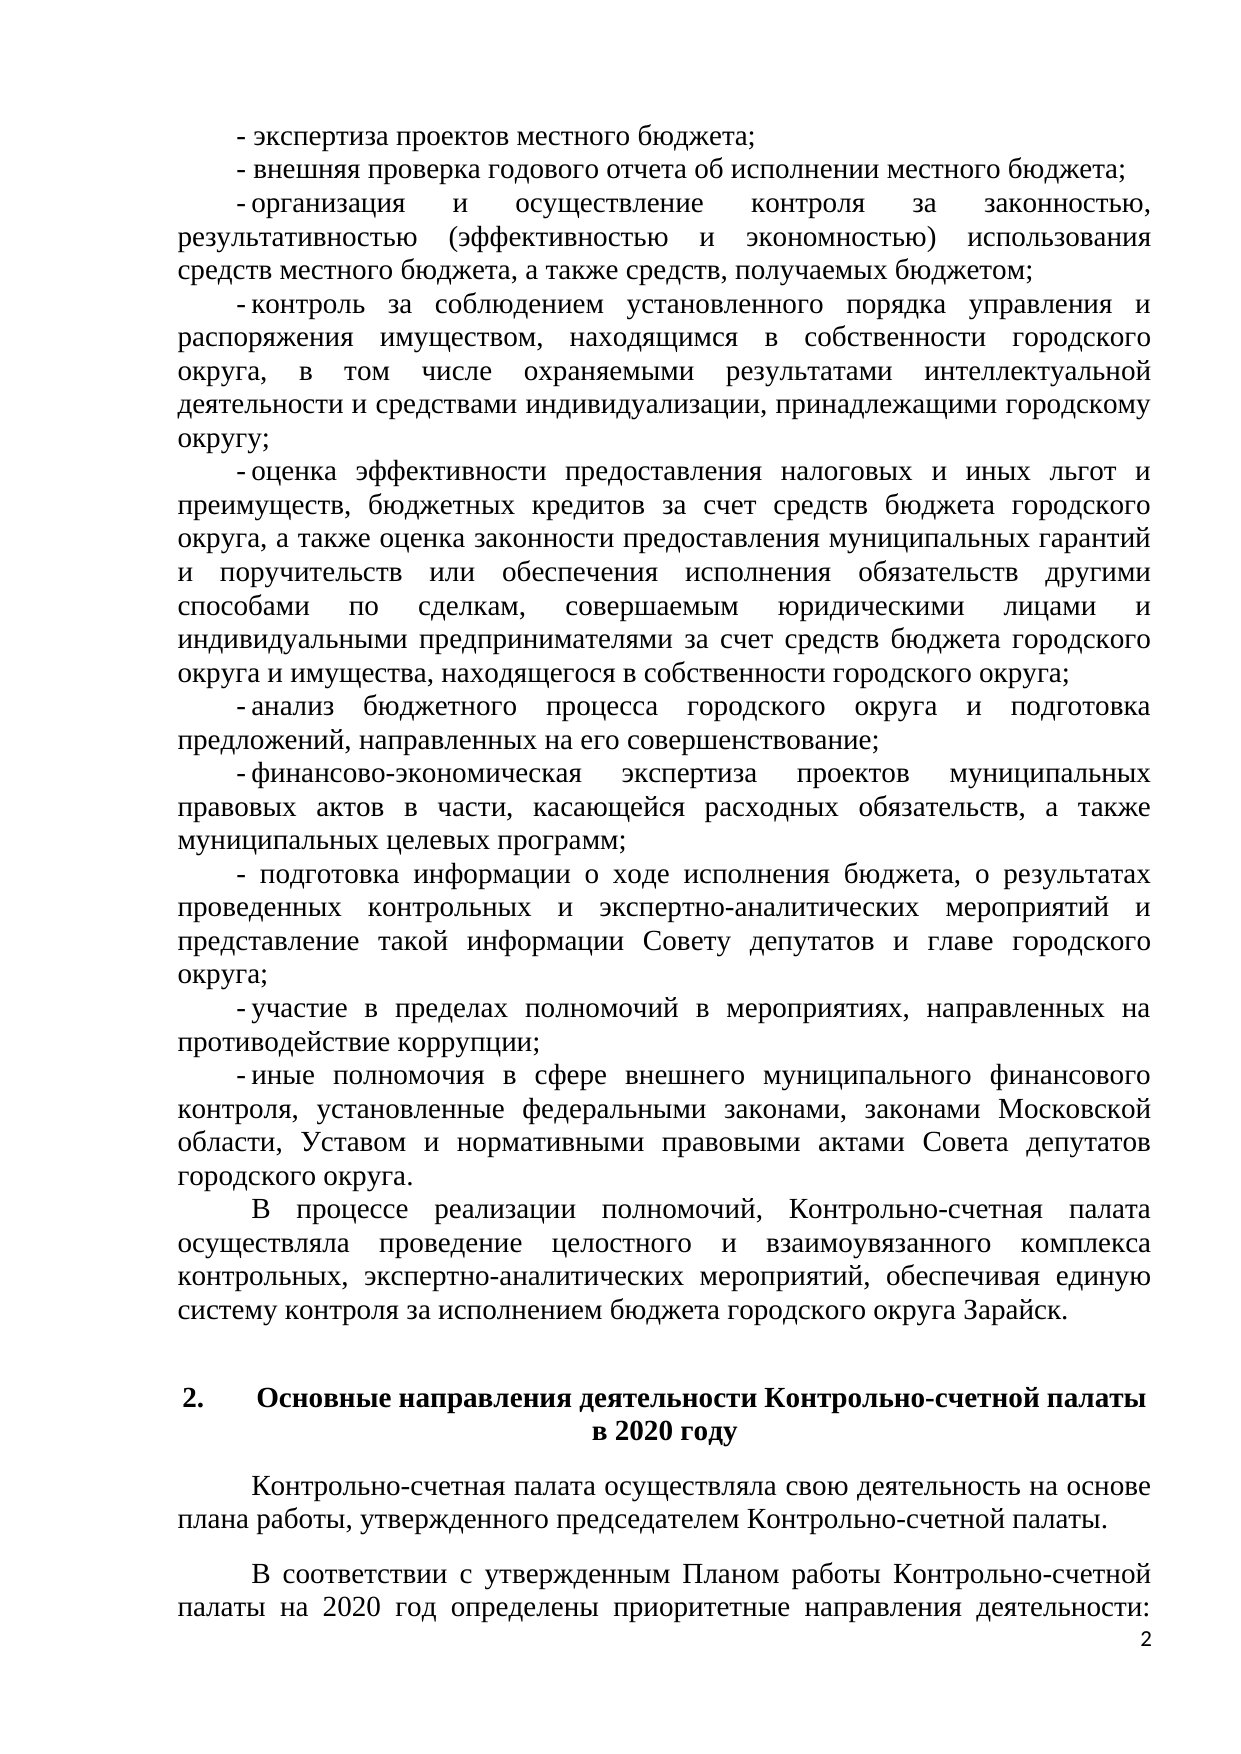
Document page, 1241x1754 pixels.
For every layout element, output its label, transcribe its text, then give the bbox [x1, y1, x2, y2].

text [177, 1556, 1152, 1623]
text В процессе реализации полномочий, Контрольно-счетная палата осуществляла проведение целостного и взаимоувязанного комплекса контрольных, экспертно-аналитических мероприятий, обеспечивая единую систему контроля за исполнением бюджета городского округа Зарайск. [177, 1191, 1152, 1326]
text - участие в пределах полномочий в мероприятиях, направленных на противодействие коррупции; [177, 990, 1152, 1057]
text - контроль за соблюдением установленного порядка управления и распоряжения имуществом, находящимся в собственности городского округа, в том числе охраняемыми результатами интеллектуальной деятельности и средствами индивидуализации, принадлежащими городскому округу; [177, 286, 1152, 453]
text - подготовка информации о ходе исполнения бюджета, о результатах проведенных контрольных и экспертно-аналитических мероприятий и представление такой информации Совету депутатов и главе городского округа; [177, 856, 1152, 990]
text - анализ бюджетного процесса городского округа и подготовка предложений, направленных на его совершенствование; [177, 688, 1152, 755]
text Контрольно-счетная палата осуществляла свою деятельность на основе плана работы, утвержденного председателем Контрольно-счетной палаты. [177, 1468, 1152, 1535]
text - иные полномочия в сфере внешнего муниципального финансового контроля, установленные федеральными законами, законами Московской области, Уставом и нормативными правовыми актами Совета депутатов городского округа. [177, 1057, 1152, 1191]
text - оценка эффективности предоставления налоговых и иных льгот и преимуществ, бюджетных кредитов за счет средств бюджета городского округа, а также оценка законности предоставления муниципальных гарантий и поручительств или обеспечения исполнения обязательств другими способами по сделкам, совершаемым юридическими лицами и индивидуальными предпринимателями за счет средств бюджета городского округа и имущества, находящегося в собственности городского округа; [177, 453, 1152, 688]
text - внешняя проверка годового отчета об исполнении местного бюджета; [177, 152, 1152, 185]
text - финансово-экономическая экспертиза проектов муниципальных правовых актов в части, касающейся расходных обязательств, а также муниципальных целевых программ; [177, 755, 1152, 856]
text - организация и осуществление контроля за законностью, результативностью (эффективностью и экономностью) использования средств местного бюджета, а также средств, получаемых бюджетом; [177, 185, 1152, 286]
list Основные направления деятельности Контрольно-счетной палаты в 2020 году [177, 1380, 1152, 1447]
text - экспертиза проектов местного бюджета; [177, 118, 1152, 152]
